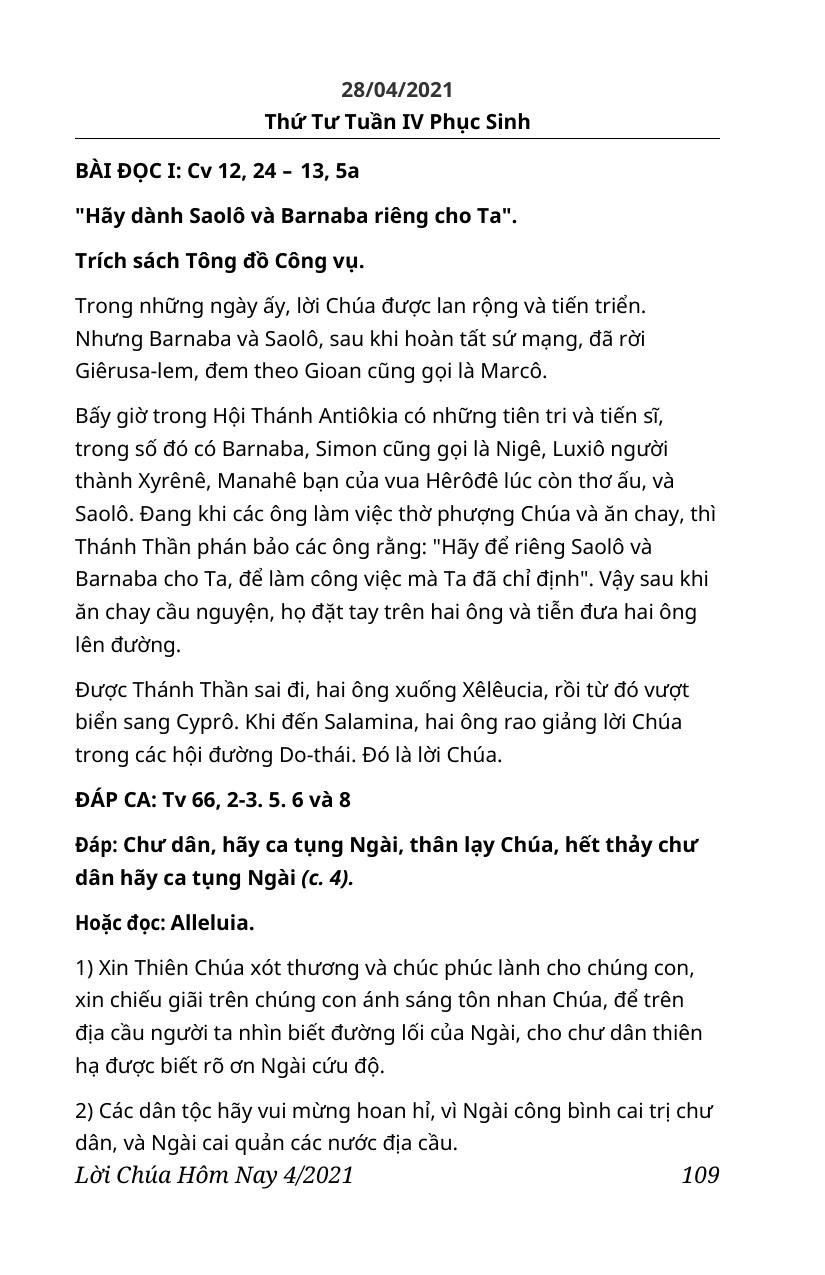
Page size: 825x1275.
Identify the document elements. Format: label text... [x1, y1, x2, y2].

text Trích sách Tông đồ Công vụ. [75, 246, 720, 274]
text 28/04/2021 [75, 75, 720, 103]
text 2) Các dân tộc hãy vui mừng hoan hỉ, vì Ngài công bình cai trị chư dân, và Ngài cai quản các nước địa cầu. [75, 1096, 720, 1157]
text ĐÁP CA: Tv 66, 2-3. 5. 6 và 8 [75, 785, 720, 813]
text 1) Xin Thiên Chúa xót thương và chúc phúc lành cho chúng con, xin chiếu giãi trên chúng con ánh sáng tôn nhan Chúa, để trên địa cầu người ta nhìn biết đường lối của Ngài, cho chư dân thiên hạ được biết rõ ơn Ngài cứu độ. [75, 953, 720, 1079]
text "Hãy dành Saolô và Barnaba riêng cho Ta". [75, 201, 720, 229]
text Thứ Tư Tuần IV Phục Sinh [75, 108, 720, 138]
text Được Thánh Thần sai đi, hai ông xuống Xêlêucia, rồi từ đó vượt biển sang Cyprô. Khi đến Salamina, hai ông rao giảng lời Chúa trong các hội đường Do-thái. Đó là lời Chúa. [75, 675, 720, 768]
text Bấy giờ trong Hội Thánh Antiôkia có những tiên tri và tiến sĩ, trong số đó có Barnaba, Simon cũng gọi là Nigê, Luxiô người thành Xyrênê, Manahê bạn của vua Hêrôđê lúc còn thơ ấu, và Saolô. Đang khi các ông làm việc thờ phượng Chúa và ăn chay, thì Thánh Thần phán bảo các ông rằng: "Hãy để riêng Saolô và Barnaba cho Ta, để làm công việc mà Ta đã chỉ định". Vậy sau khi ăn chay cầu nguyện, họ đặt tay trên hai ông và tiễn đưa hai ông lên đường. [75, 401, 720, 658]
text Đáp: Chư dân, hãy ca tụng Ngài, thân lạy Chúa, hết thảy chư dân hãy ca tụng Ngài (c. 4). [75, 830, 720, 891]
text BÀI ĐỌC I: Cv 12, 24 - 13, 5a [75, 156, 720, 184]
text Hoặc đọc: Alleluia. [75, 908, 720, 936]
text Trong những ngày ấy, lời Chúa được lan rộng và tiến triển. Nhưng Barnaba và Saolô, sau khi hoàn tất sứ mạng, đã rời Giêrusa-lem, đem theo Gioan cũng gọi là Marcô. [75, 291, 720, 385]
